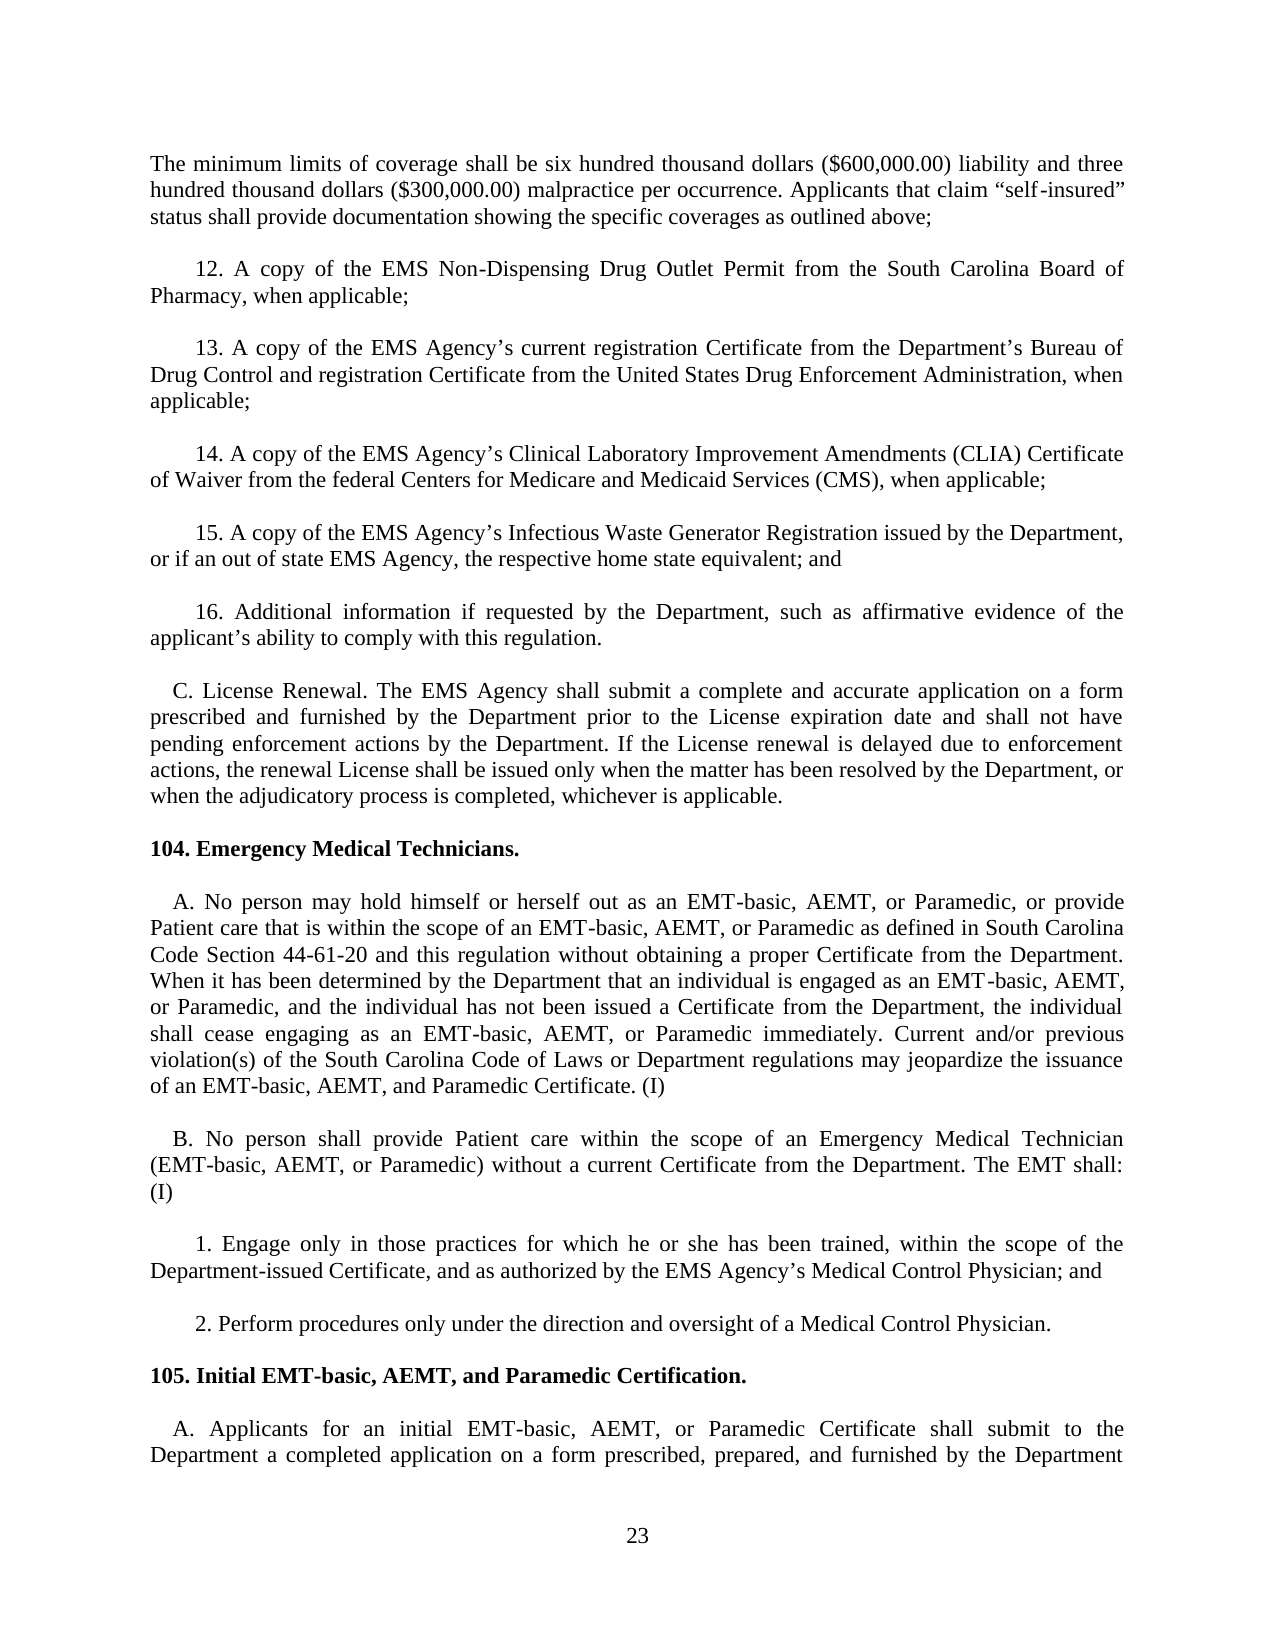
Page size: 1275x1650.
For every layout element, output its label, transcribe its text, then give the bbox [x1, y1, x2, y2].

text 105. Initial EMT-basic, AEMT, and Paramedic Certification. [150, 1362, 1125, 1389]
text 12. A copy of the EMS Non-Dispensing Drug Outlet Permit from the South Carolina Board of Pharmacy, when applicable; [150, 255, 1125, 308]
text B. No person shall provide Patient care within the scope of an Emergency Medical Technician (EMT-basic, AEMT, or Paramedic) without a current Certificate from the Department. The EMT shall: (I) [150, 1125, 1125, 1204]
text A. No person may hold himself or herself out as an EMT-basic, AEMT, or Paramedic, or provide Patient care that is within the scope of an EMT-basic, AEMT, or Paramedic as defined in South Carolina Code Section 44-61-20 and this regulation without obtaining a proper Certificate from the Department. When it has been determined by the Department that an individual is engaged as an EMT-basic, AEMT, or Paramedic, and the individual has not been issued a Certificate from the Department, the individual shall cease engaging as an EMT-basic, AEMT, or Paramedic immediately. Current and/or previous violation(s) of the South Carolina Code of Laws or Department regulations may jeopardize the issuance of an EMT-basic, AEMT, and Paramedic Certificate. (I) [150, 888, 1125, 1099]
text 14. A copy of the EMS Agency’s Clinical Laboratory Improvement Amendments (CLIA) Certificate of Waiver from the federal Centers for Medicare and Medicaid Services (CMS), when applicable; [150, 440, 1125, 493]
text 2. Perform procedures only under the direction and oversight of a Medical Control Physician. [150, 1309, 1125, 1336]
text C. License Renewal. The EMS Agency shall submit a complete and accurate application on a form prescribed and furnished by the Department prior to the License expiration date and shall not have pending enforcement actions by the Department. If the License renewal is delayed due to enforcement actions, the renewal License shall be issued only when the matter has been resolved by the Department, or when the adjudicatory process is completed, whichever is applicable. [150, 677, 1125, 809]
text 1. Engage only in those practices for which he or she has been trained, within the scope of the Department-issued Certificate, and as authorized by the EMS Agency’s Medical Control Physician; and [150, 1231, 1125, 1283]
text 15. A copy of the EMS Agency’s Infectious Waste Generator Registration issued by the Department, or if an out of state EMS Agency, the respective home state equivalent; and [150, 519, 1125, 572]
text 16. Additional information if requested by the Department, such as affirmative evidence of the applicant’s ability to comply with this regulation. [150, 598, 1125, 651]
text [150, 150, 1125, 229]
text 104. Emergency Medical Technicians. [150, 835, 1125, 862]
text 13. A copy of the EMS Agency’s current registration Certificate from the Department’s Bureau of Drug Control and registration Certificate from the United States Drug Enforcement Administration, when applicable; [150, 334, 1125, 413]
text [150, 1415, 1125, 1468]
